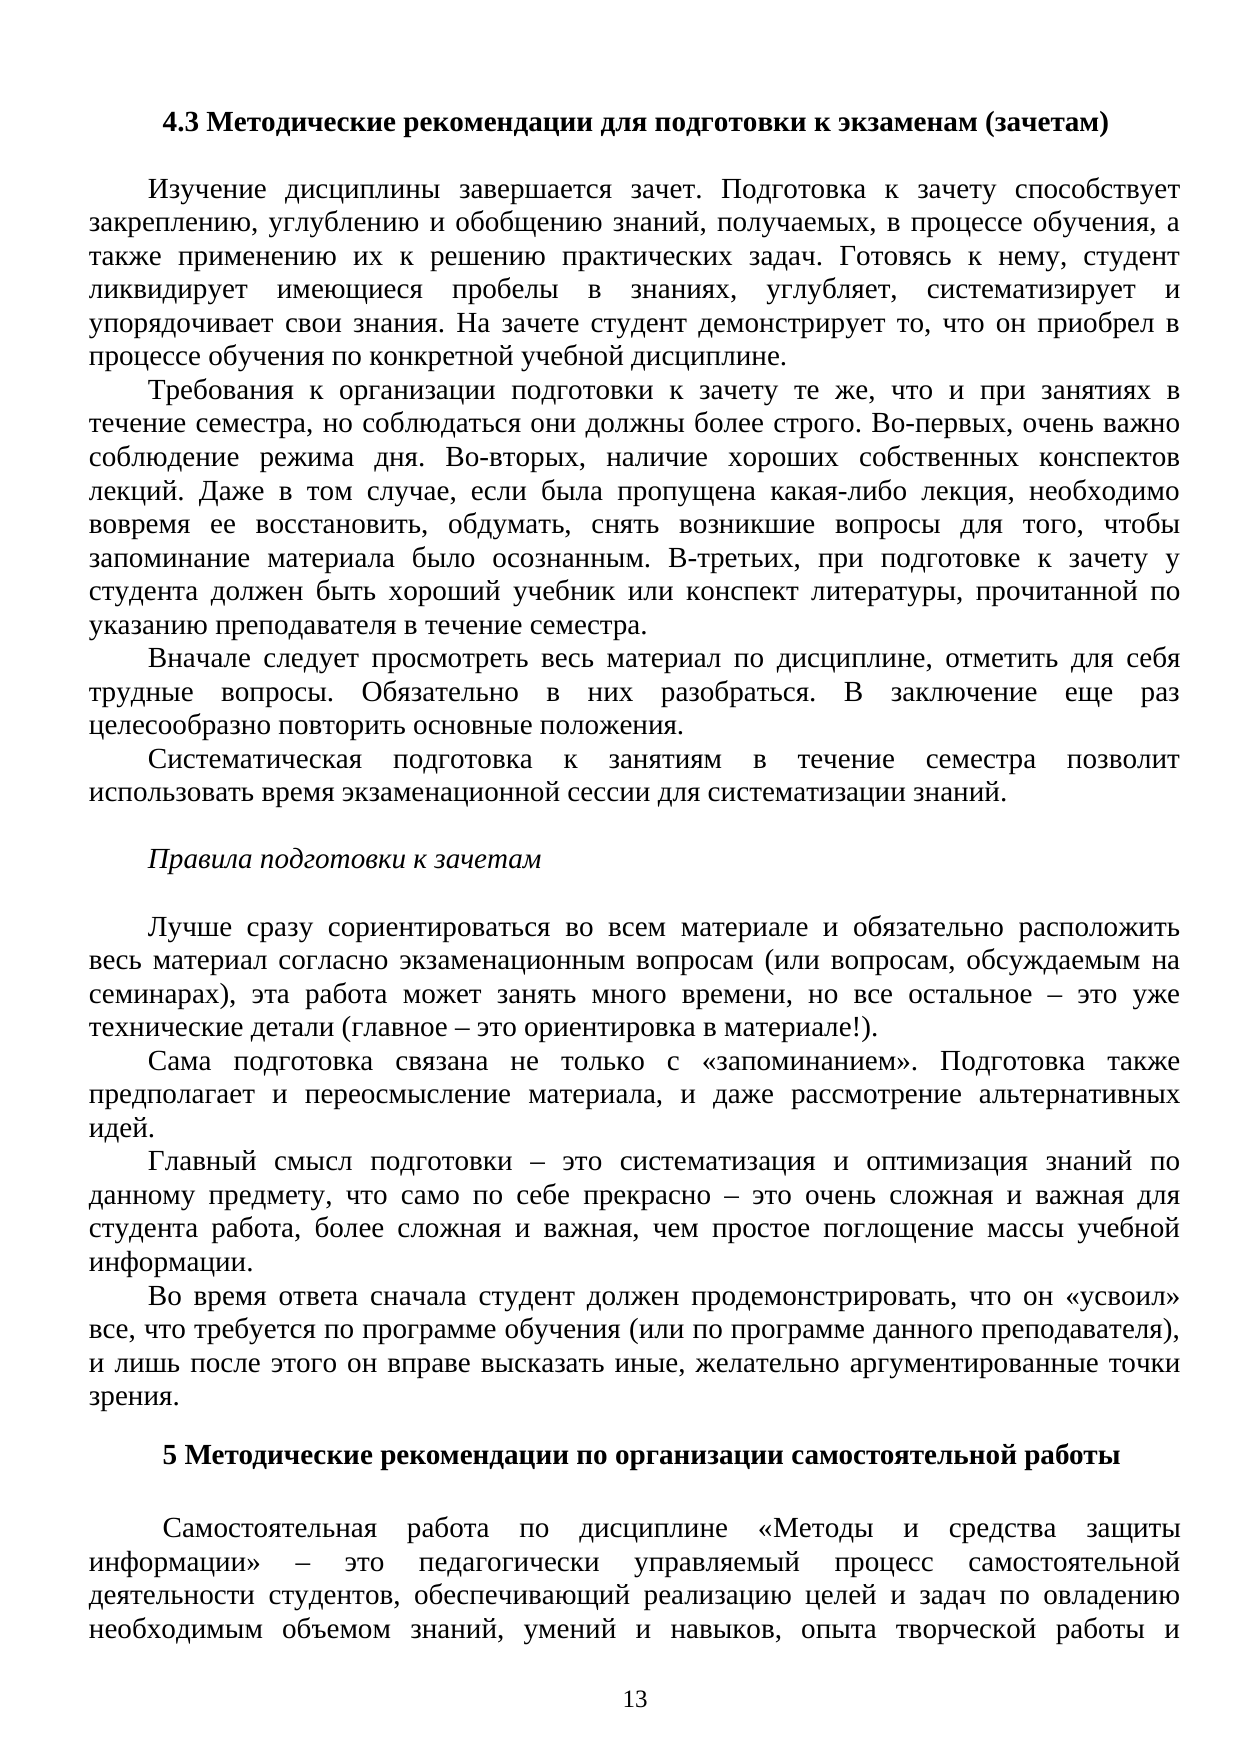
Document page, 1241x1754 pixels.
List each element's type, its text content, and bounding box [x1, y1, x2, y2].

text Требования к организации подготовки к зачету те же, что и при занятиях в течение семестра, но соблюдаться они должны более строго. Во-первых, очень важно соблюдение режима дня. Во-вторых, наличие хороших собственных конспектов лекций. Даже в том случае, если была пропущена какая-либо лекция, необходимо вовремя ее восстановить, обдумать, снять возникшие вопросы для того, чтобы запоминание материала было осознанным. В-третьих, при подготовке к зачету у студента должен быть хороший учебник или конспект литературы, прочитанной по указанию преподавателя в течение семестра. [89, 372, 1181, 640]
text Вначале следует просмотреть весь материал по дисциплине, отметить для себя трудные вопросы. Обязательно в них разобраться. В заключение еще раз целесообразно повторить основные положения. [89, 640, 1181, 741]
text Правила подготовки к зачетам [89, 842, 1181, 875]
text Главный смысл подготовки – это систематизация и оптимизация знаний по данному предмету, что само по себе прекрасно – это очень сложная и важная для студента работа, более сложная и важная, чем простое поглощение массы учебной информации. [89, 1143, 1181, 1278]
text Изучение дисциплины завершается зачет. Подготовка к зачету способствует закреплению, углублению и обобщению знаний, получаемых, в процессе обучения, а также применению их к решению практических задач. Готовясь к нему, студент ликвидирует имеющиеся пробелы в знаниях, углубляет, систематизирует и упорядочивает свои знания. На зачете студент демонстрирует то, что он приобрел в процессе обучения по конкретной учебной дисциплине. [89, 171, 1181, 372]
text Во время ответа сначала студент должен продемонстрировать, что он «усвоил» все, что требуется по программе обучения (или по программе данного преподавателя), и лишь после этого он вправе высказать иные, желательно аргументированные точки зрения. [89, 1278, 1181, 1412]
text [89, 1510, 1181, 1644]
text Лучше сразу сориентироваться во всем материале и обязательно расположить весь материал согласно экзаменационным вопросам (или вопросам, обсуждаемым на семинарах), эта работа может занять много времени, но все остальное – это уже технические детали (главное – это ориентировка в материале!). [89, 909, 1181, 1043]
text Систематическая подготовка к занятиям в течение семестра позволит использовать время экзаменационной сессии для систематизации знаний. [89, 741, 1181, 808]
text Сама подготовка связана не только с «запоминанием». Подготовка также предполагает и переосмысление материала, и даже рассмотрение альтернативных идей. [89, 1043, 1181, 1143]
subtitle 4.3 Методические рекомендации для подготовки к экзаменам (зачетам) [89, 104, 1181, 137]
subtitle 5 Методические рекомендации по организации самостоятельной работы [89, 1437, 1181, 1470]
